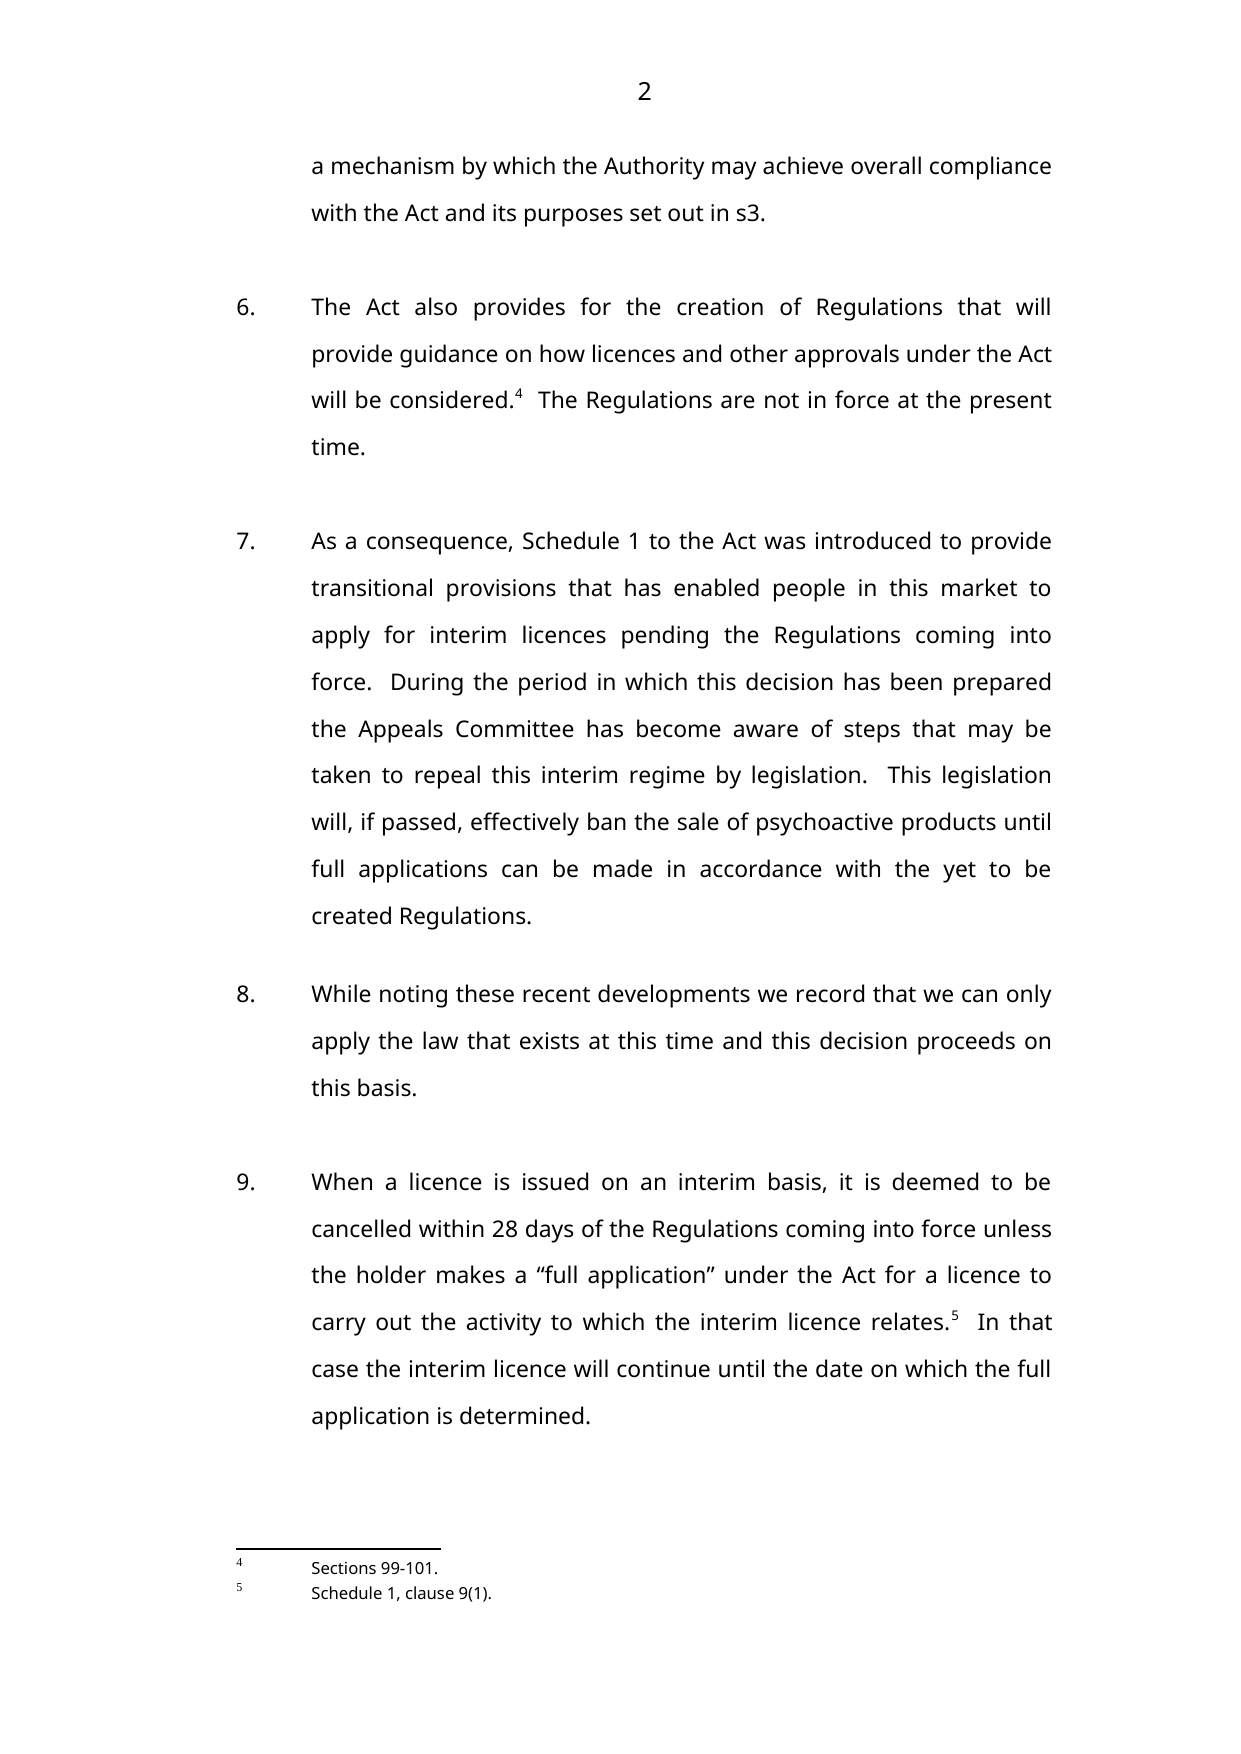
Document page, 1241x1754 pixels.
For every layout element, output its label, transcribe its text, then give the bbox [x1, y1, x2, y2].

list When a licence is issued on an interim basis, it is deemed to be cancelled within 28 days of the Regulations coming into force unless the holder makes a “full application” under the Act for a licence to carry out the activity to which the interim licence relates. In that case the interim licence will continue until the date on which the full application is determined. [236, 1166, 1053, 1431]
list As a consequence, Schedule 1 to the Act was introduced to provide transitional provisions that has enabled people in this market to apply for interim licences pending the Regulations coming into force. During the period in which this decision has been prepared the Appeals Committee has become aware of steps that may be taken to repeal this interim regime by legislation. This legislation will, if passed, effectively ban the sale of psychoactive products until full applications can be made in accordance with the yet to be created Regulations. [236, 525, 1053, 931]
list While noting these recent developments we record that we can only apply the law that exists at this time and this decision proceeds on this basis. [236, 978, 1053, 1103]
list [236, 150, 1053, 228]
list The Act also provides for the creation of Regulations that will provide guidance on how licences and other approvals under the Act will be considered. The Regulations are not in force at the present time. [236, 291, 1053, 462]
